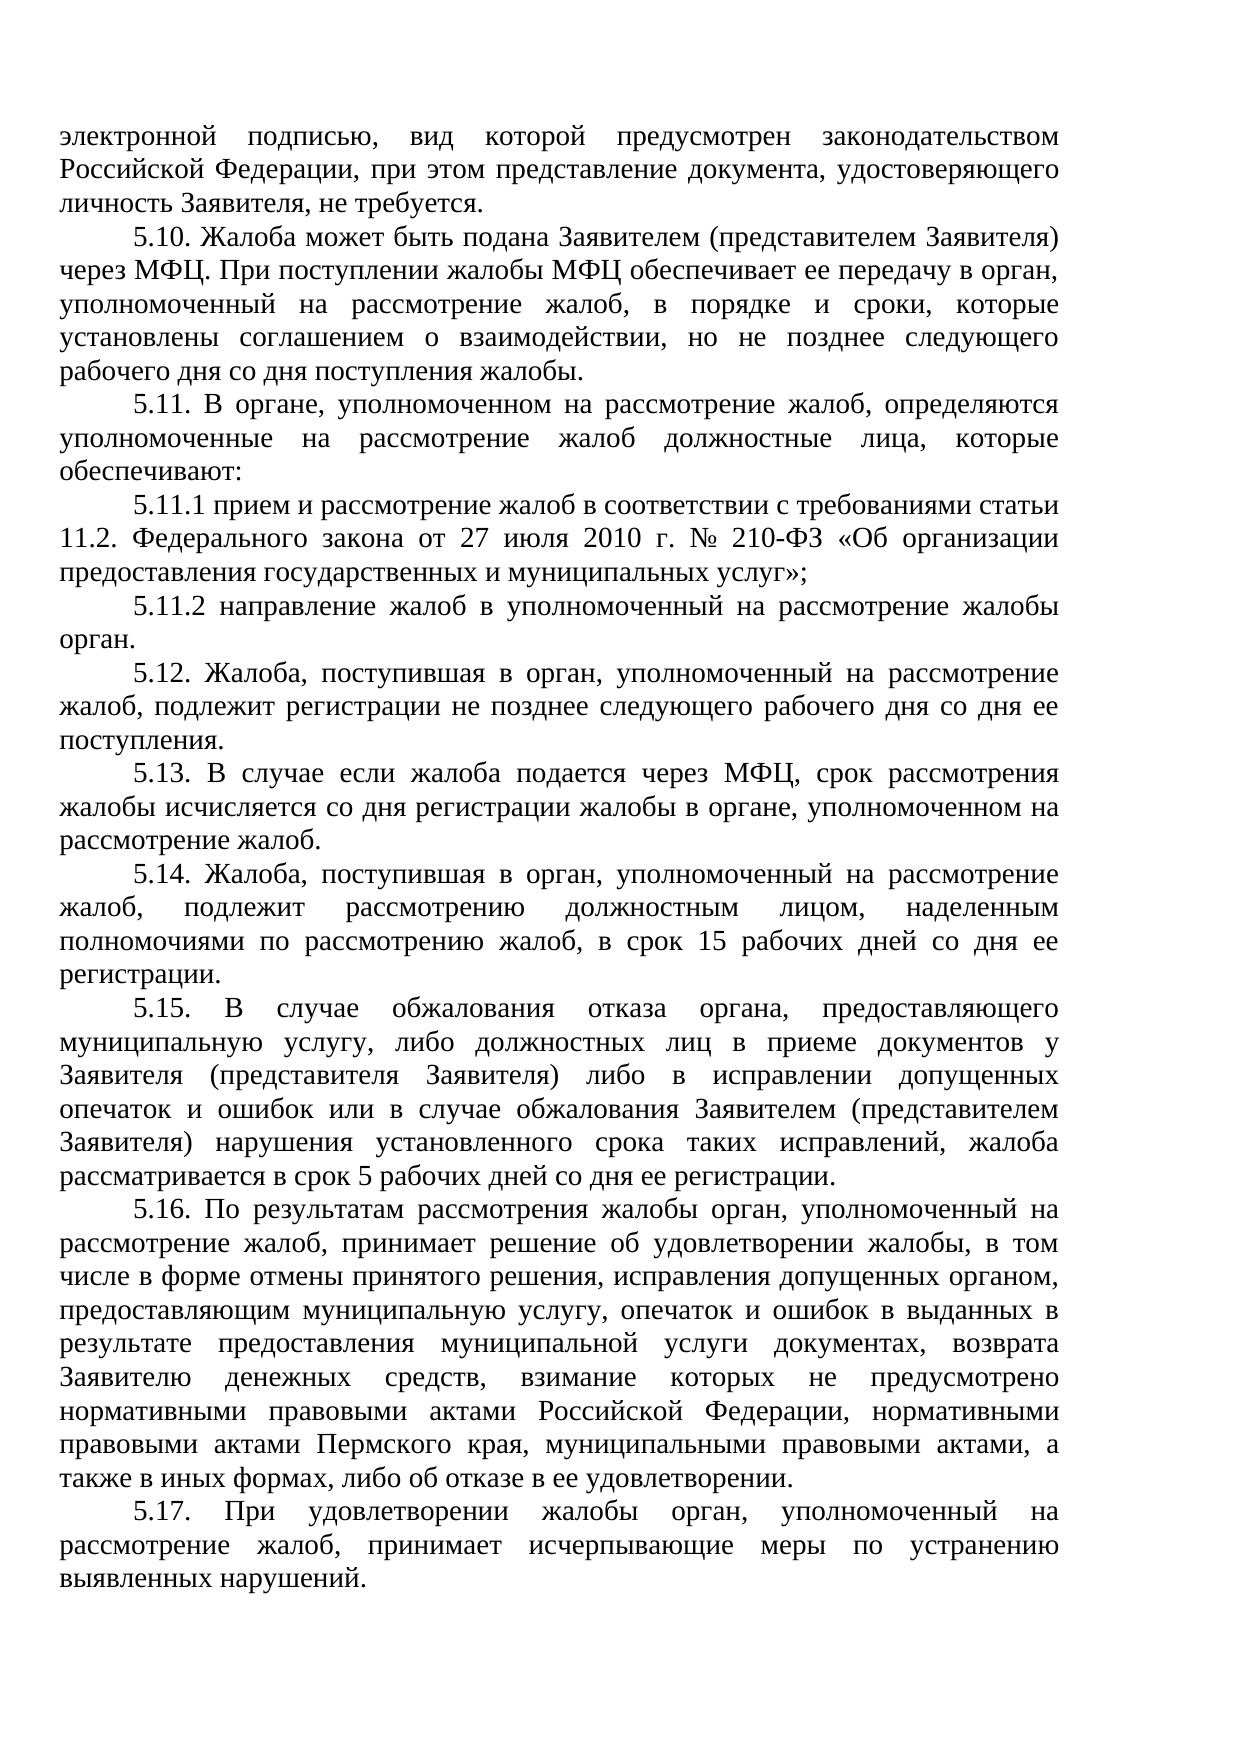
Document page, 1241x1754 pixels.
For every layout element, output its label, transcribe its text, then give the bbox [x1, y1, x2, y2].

text 5.17. При удовлетворении жалобы орган, уполномоченный на рассмотрение жалоб, принимает исчерпывающие меры по устранению выявленных нарушений. [59, 1493, 1060, 1594]
text 5.11. В органе, уполномоченном на рассмотрение жалоб, определяются уполномоченные на рассмотрение жалоб должностные лица, которые обеспечивают: [59, 386, 1060, 487]
text 5.10. Жалоба может быть подана Заявителем (представителем Заявителя) через МФЦ. При поступлении жалобы МФЦ обеспечивает ее передачу в орган, уполномоченный на рассмотрение жалоб, в порядке и сроки, которые установлены соглашением о взаимодействии, но не позднее следующего рабочего дня со дня поступления жалобы. [59, 219, 1060, 386]
text 5.13. В случае если жалоба подается через МФЦ, срок рассмотрения жалобы исчисляется со дня регистрации жалобы в органе, уполномоченном на рассмотрение жалоб. [59, 755, 1060, 856]
text 5.14. Жалоба, поступившая в орган, уполномоченный на рассмотрение жалоб, подлежит рассмотрению должностным лицом, наделенным полномочиями по рассмотрению жалоб, в срок 15 рабочих дней со дня ее регистрации. [59, 856, 1060, 990]
text 5.11.1 прием и рассмотрение жалоб в соответствии с требованиями статьи 11.2. Федерального закона от 27 июля 2010 г. № 210-ФЗ «Об организации предоставления государственных и муниципальных услуг»; [59, 487, 1060, 588]
text 5.12. Жалоба, поступившая в орган, уполномоченный на рассмотрение жалоб, подлежит регистрации не позднее следующего рабочего дня со дня ее поступления. [59, 655, 1060, 755]
text 5.15. В случае обжалования отказа органа, предоставляющего муниципальную услугу, либо должностных лиц в приеме документов у Заявителя (представителя Заявителя) либо в исправлении допущенных опечаток и ошибок или в случае обжалования Заявителем (представителем Заявителя) нарушения установленного срока таких исправлений, жалоба рассматривается в срок 5 рабочих дней со дня ее регистрации. [59, 990, 1060, 1191]
text 5.16. По результатам рассмотрения жалобы орган, уполномоченный на рассмотрение жалоб, принимает решение об удовлетворении жалобы, в том числе в форме отмены принятого решения, исправления допущенных органом, предоставляющим муниципальную услугу, опечаток и ошибок в выданных в результате предоставления муниципальной услуги документах, возврата Заявителю денежных средств, взимание которых не предусмотрено нормативными правовыми актами Российской Федерации, нормативными правовыми актами Пермского края, муниципальными правовыми актами, а также в иных формах, либо об отказе в ее удовлетворении. [59, 1191, 1060, 1493]
text 5.11.2 направление жалоб в уполномоченный на рассмотрение жалобы орган. [59, 588, 1060, 655]
